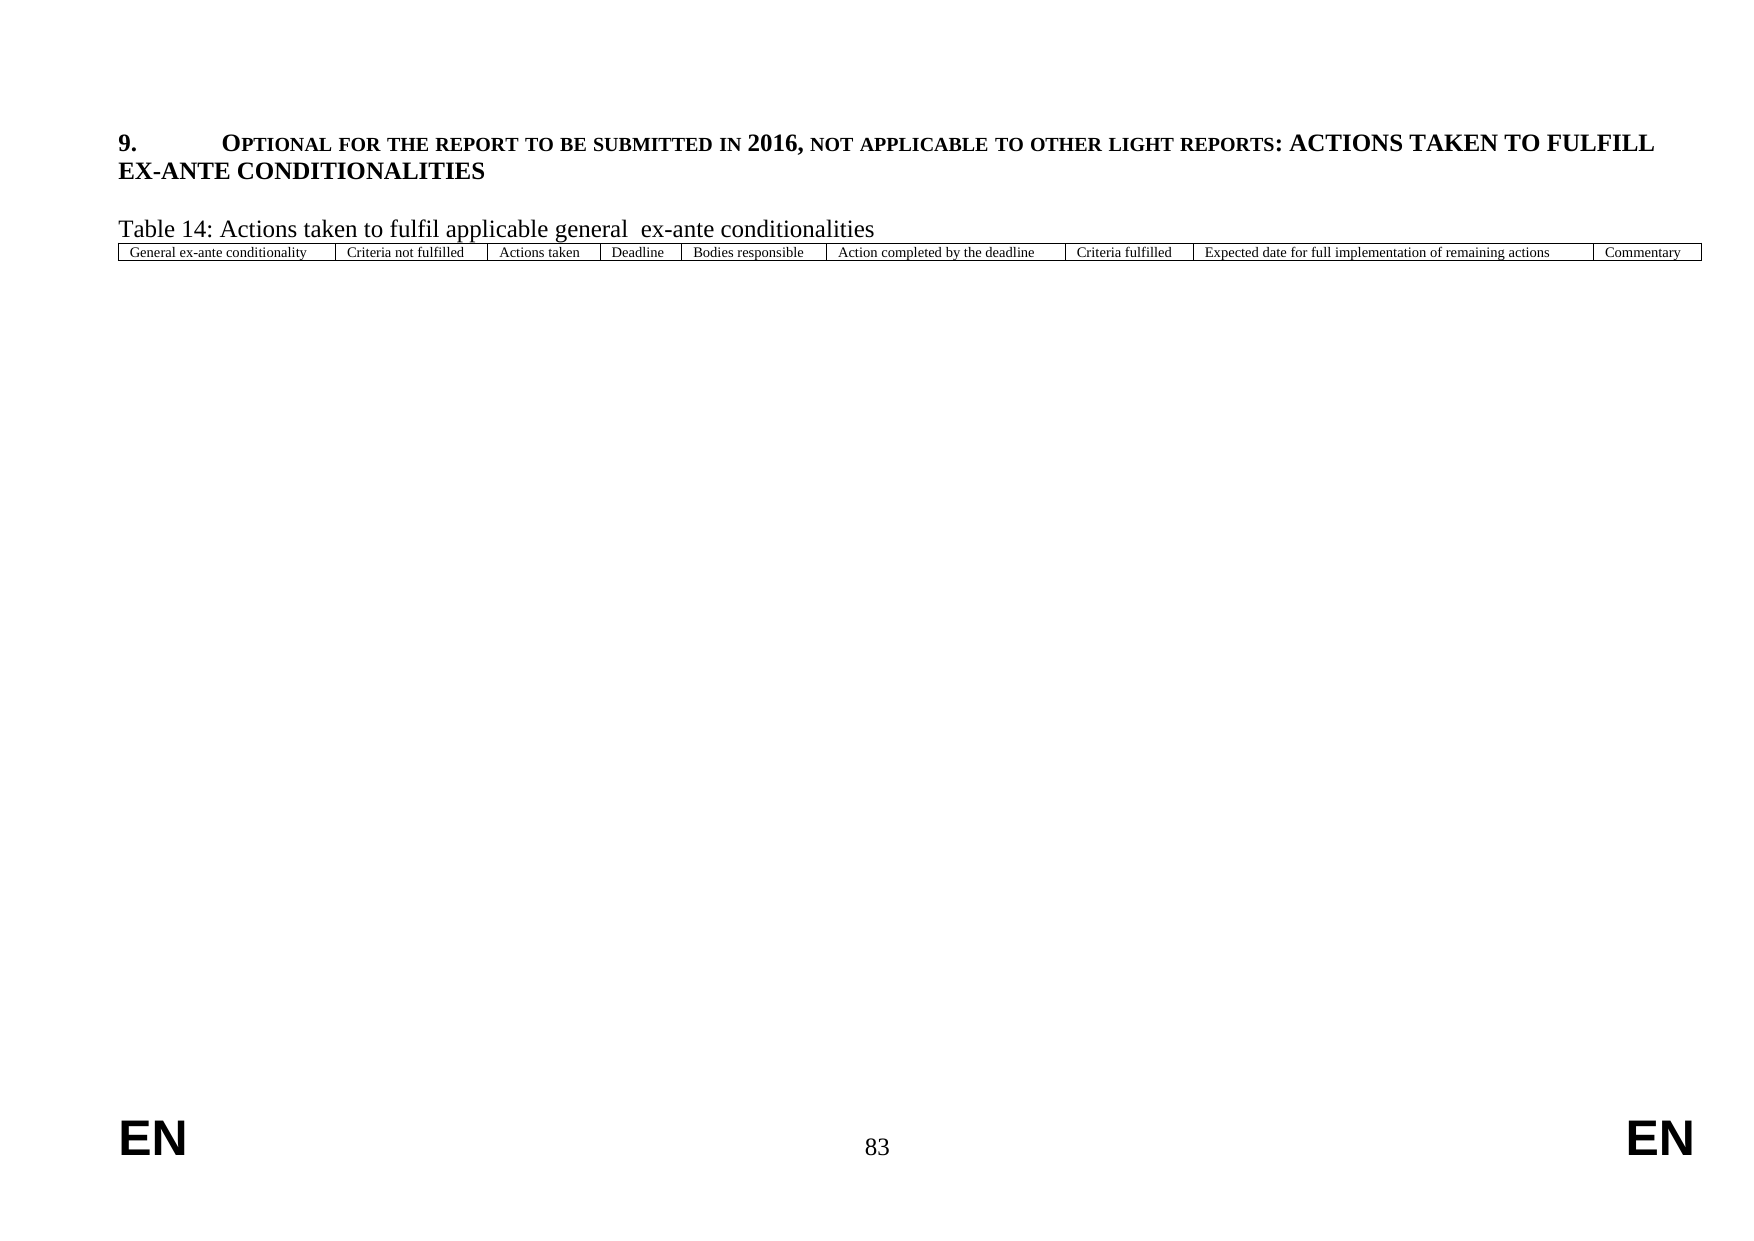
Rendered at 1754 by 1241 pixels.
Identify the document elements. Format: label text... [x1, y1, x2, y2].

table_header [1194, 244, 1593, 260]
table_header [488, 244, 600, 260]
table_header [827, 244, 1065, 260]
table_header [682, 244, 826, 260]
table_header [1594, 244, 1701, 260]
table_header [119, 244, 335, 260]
text Table 14: Actions taken to fulfil applicable general ex-ante conditionalities [118, 214, 1701, 243]
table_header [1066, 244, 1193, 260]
subtitle Optional for the report to be submitted in 2016, not applicable to other light reports: ACTIONS TAKEN TO FULFILL EX-ANTE CONDITIONALITIES [118, 128, 1701, 185]
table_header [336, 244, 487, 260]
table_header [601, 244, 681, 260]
